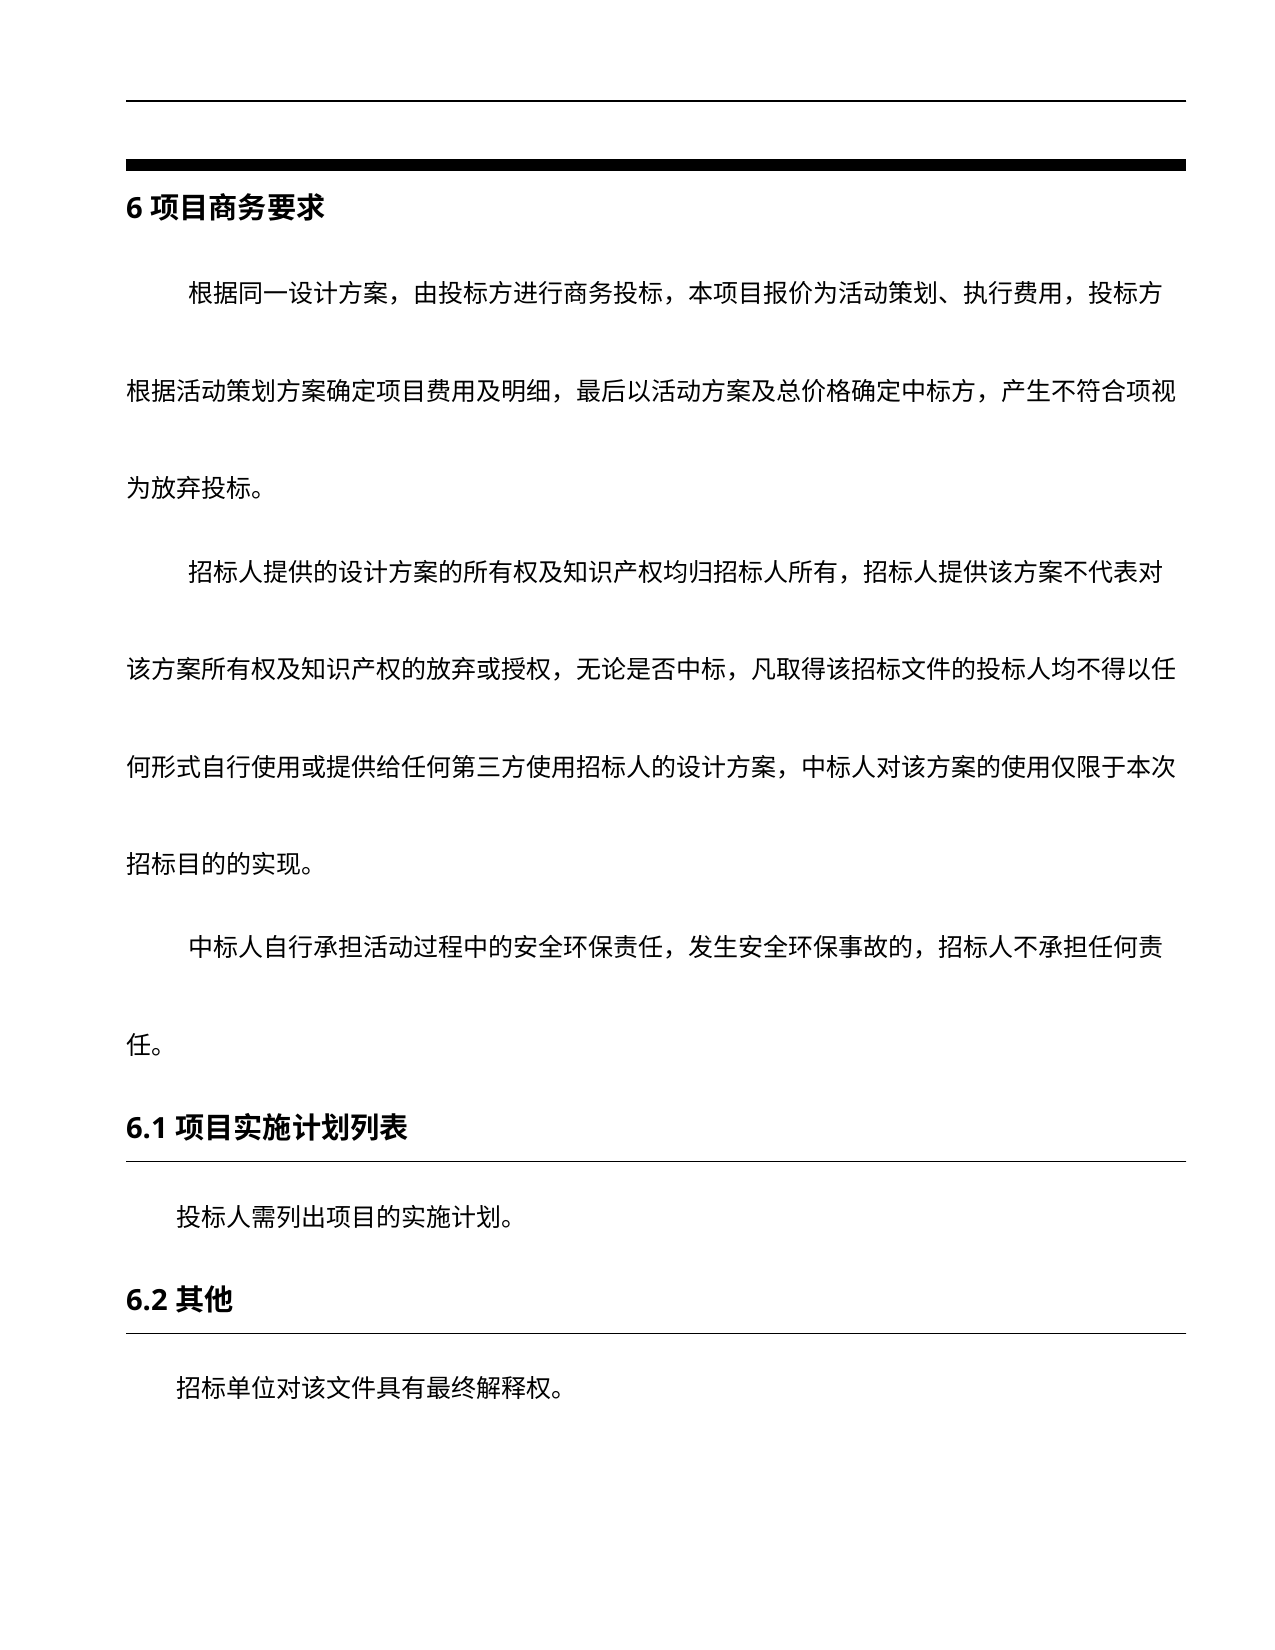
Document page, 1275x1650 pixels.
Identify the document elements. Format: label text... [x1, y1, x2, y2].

text 项目实施计划列表 [126, 1094, 1186, 1161]
text 中标人自行承担活动过程中的安全环保责任，发生安全环保事故的，招标人不承担任何责任。 [126, 913, 1186, 1076]
text 根据同一设计方案，由投标方进行商务投标，本项目报价为活动策划、执行费用，投标方根据活动策划方案确定项目费用及明细，最后以活动方案及总价格确定中标方，产生不符合项视为放弃投标。 [126, 259, 1186, 519]
text 投标人需列出项目的实施计划。 [126, 1183, 1186, 1248]
text 招标单位对该文件具有最终解释权。 [126, 1354, 1186, 1419]
text 招标人提供的设计方案的所有权及知识产权均归招标人所有，招标人提供该方案不代表对该方案所有权及知识产权的放弃或授权，无论是否中标，凡取得该招标文件的投标人均不得以任何形式自行使用或提供给任何第三方使用招标人的设计方案，中标人对该方案的使用仅限于本次招标目的的实现。 [126, 538, 1186, 895]
text 项目商务要求 [126, 171, 1186, 238]
text 其他 [126, 1266, 1186, 1333]
